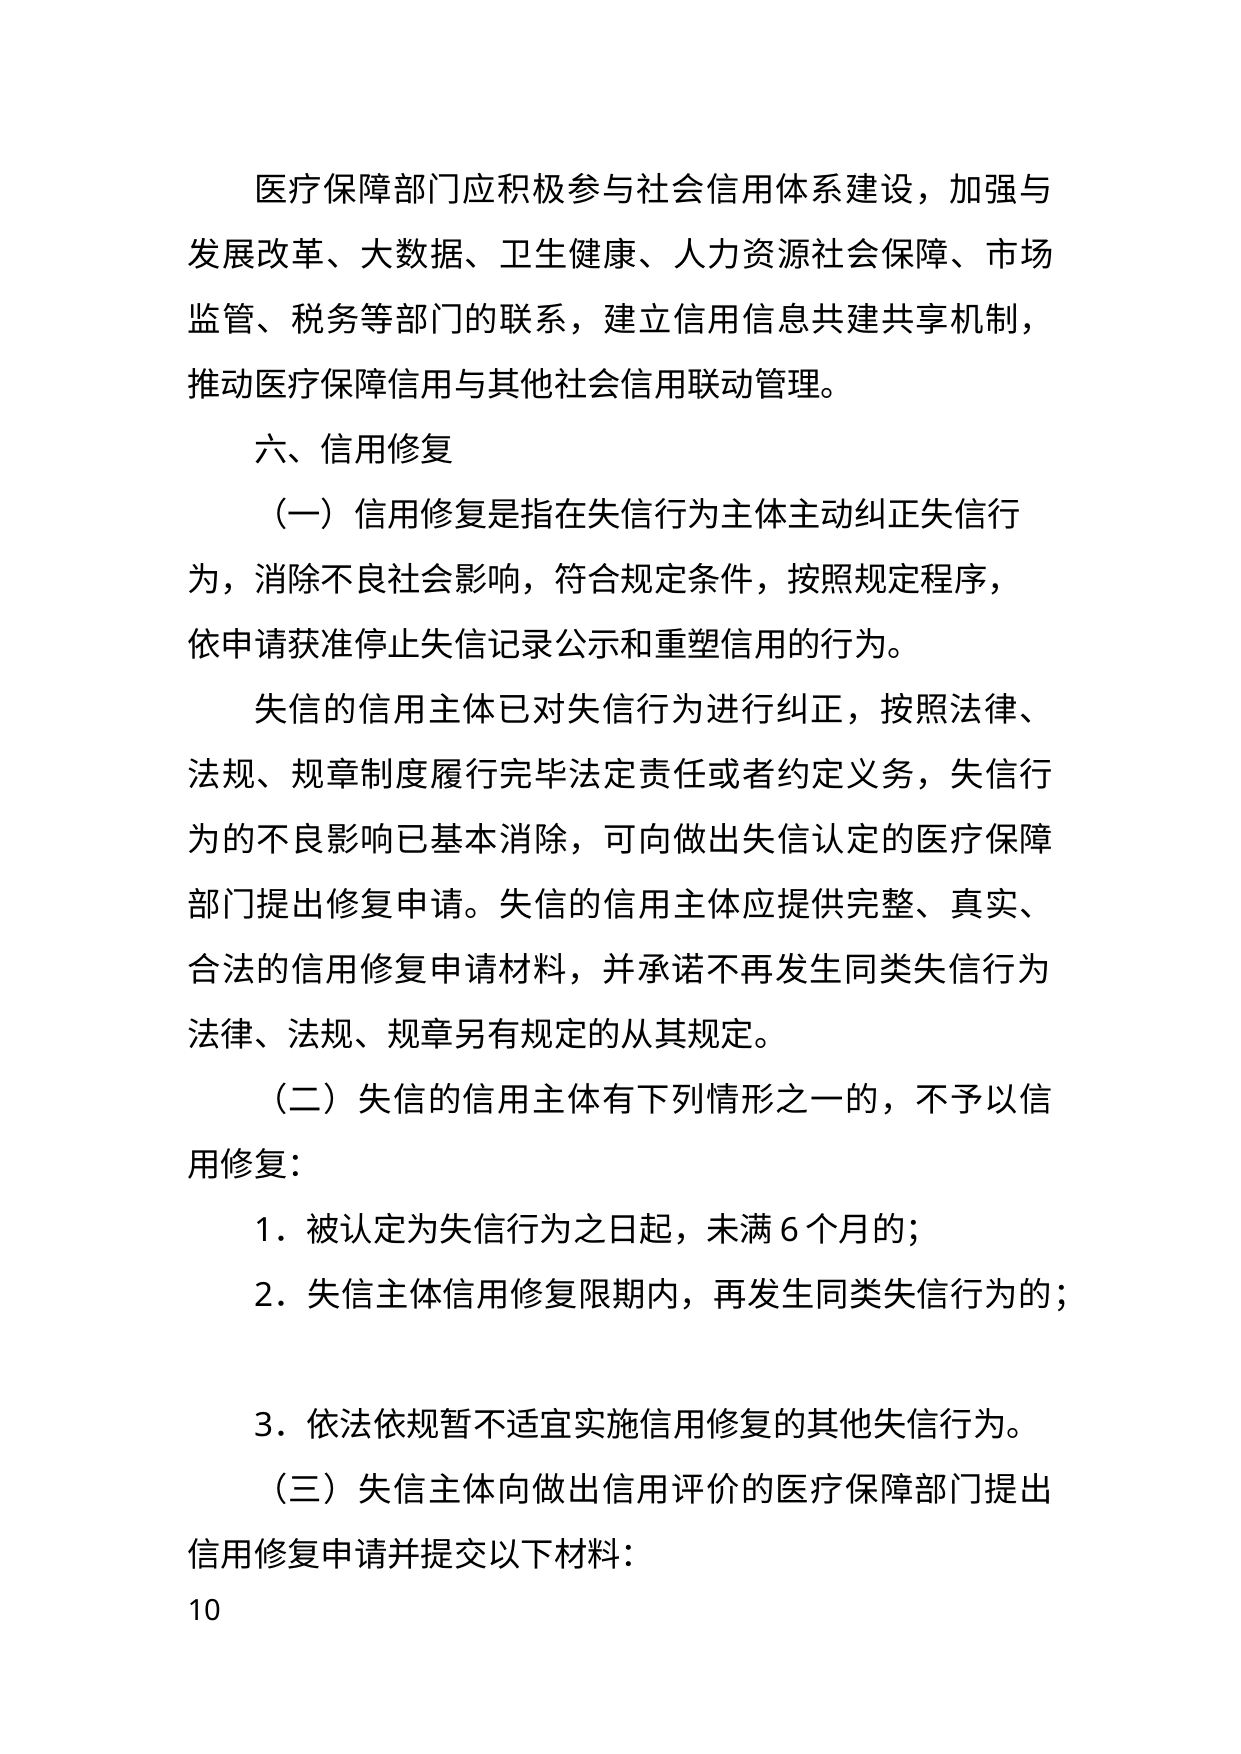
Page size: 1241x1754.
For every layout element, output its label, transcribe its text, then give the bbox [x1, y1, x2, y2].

text （一）信用修复是指在失信行为主体主动纠正失信行为，消除不良社会影响，符合规定条件，按照规定程序，依申请获准停止失信记录公示和重塑信用的行为。 [187, 480, 1053, 675]
text （二）失信的信用主体有下列情形之一的，不予以信用修复： [187, 1065, 1053, 1195]
text 1．被认定为失信行为之日起，未满6个月的； [187, 1195, 1053, 1260]
text （三）失信主体向做出信用评价的医疗保障部门提出信用修复申请并提交以下材料： [187, 1455, 1053, 1585]
text 医疗保障部门应积极参与社会信用体系建设，加强与发展改革、大数据、卫生健康、人力资源社会保障、市场监管、税务等部门的联系，建立信用信息共建共享机制，推动医疗保障信用与其他社会信用联动管理。 [187, 155, 1053, 415]
text 3．依法依规暂不适宜实施信用修复的其他失信行为。 [187, 1390, 1053, 1455]
text 2．失信主体信用修复限期内，再发生同类失信行为的； [187, 1260, 1053, 1390]
text 失信的信用主体已对失信行为进行纠正，按照法律、法规、规章制度履行完毕法定责任或者约定义务，失信行为的不良影响已基本消除，可向做出失信认定的医疗保障部门提出修复申请。失信的信用主体应提供完整、真实、合法的信用修复申请材料，并承诺不再发生同类失信行为。法律、法规、规章另有规定的从其规定。 [187, 675, 1053, 1065]
text 六、信用修复 [187, 415, 1053, 480]
